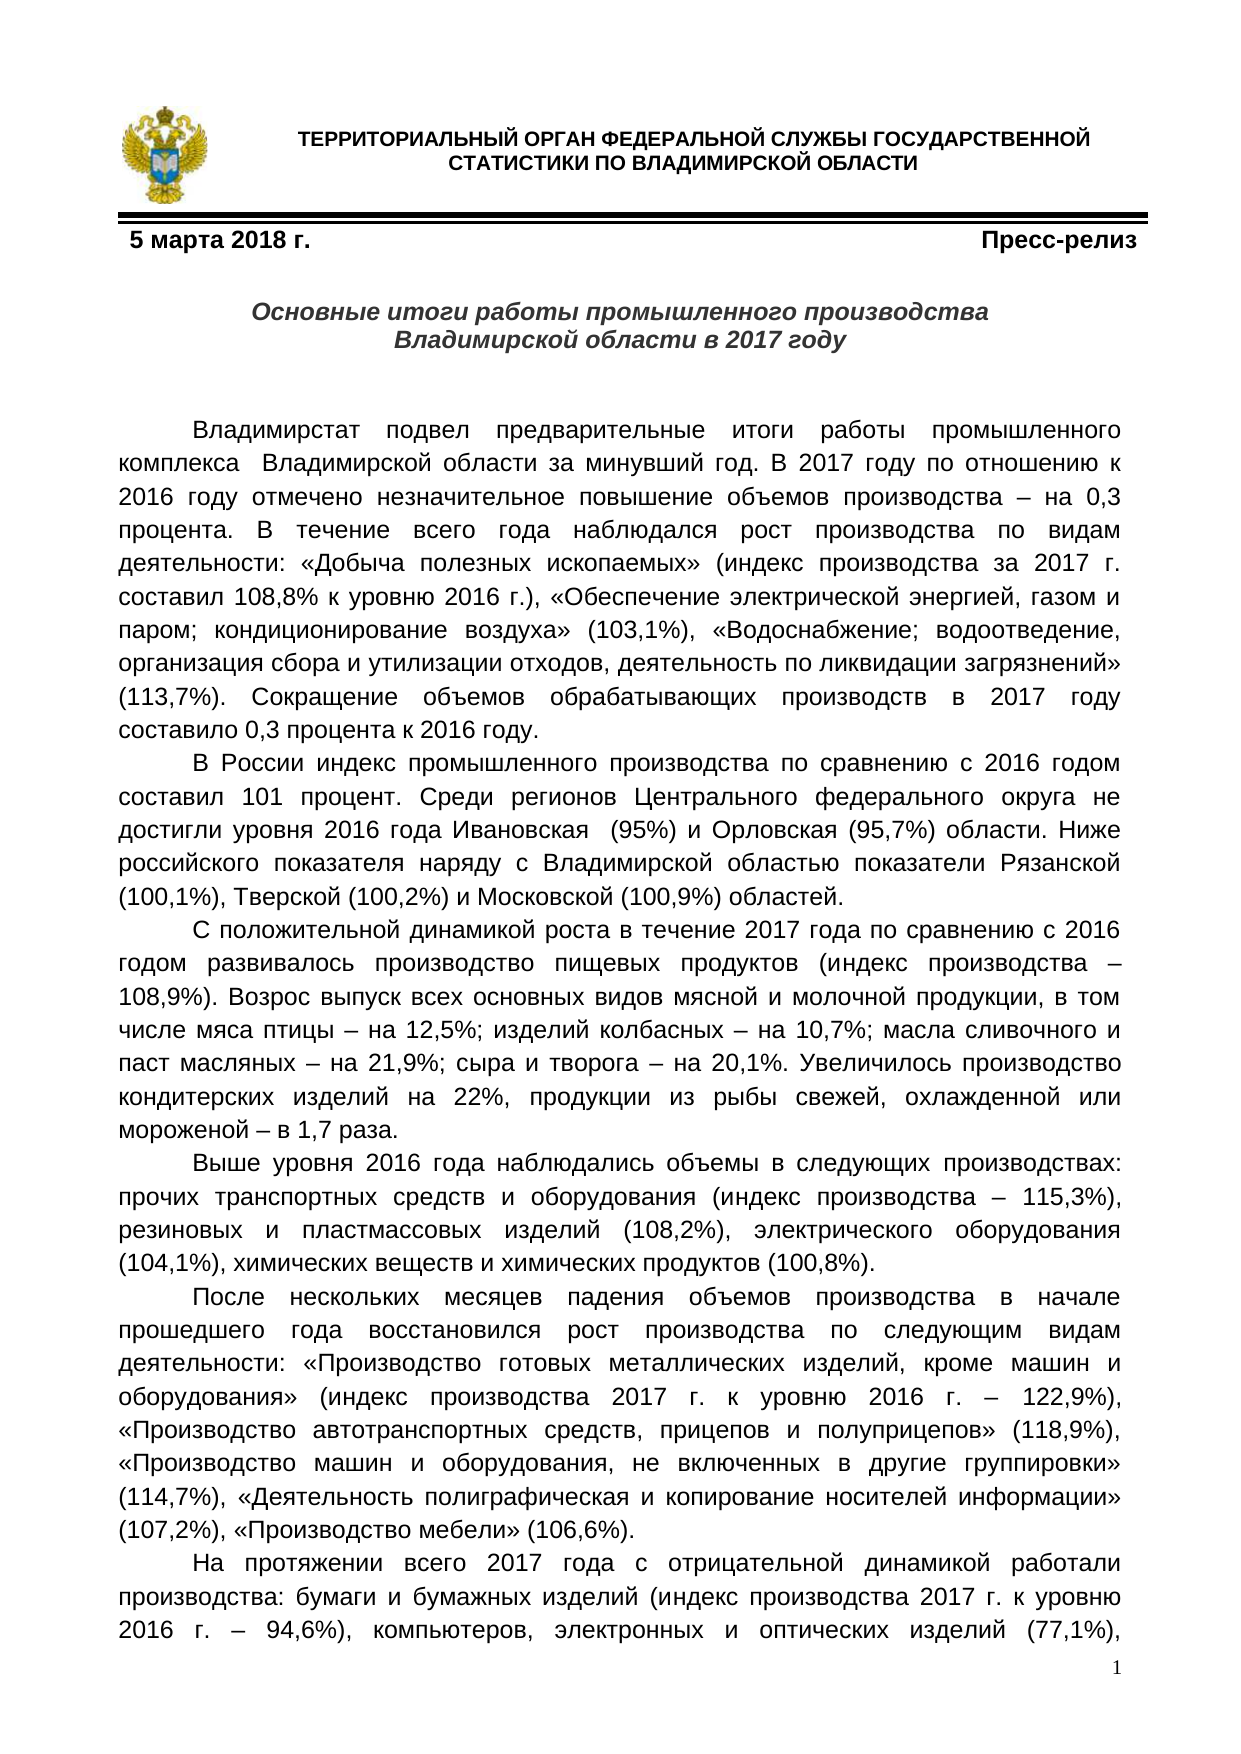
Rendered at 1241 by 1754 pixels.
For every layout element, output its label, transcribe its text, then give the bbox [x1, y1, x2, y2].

picture [122, 106, 208, 204]
text Владимирстат подвел предварительные итоги работы промышленного комплекса Владимирской области за минувший год. В 2017 году по отношению к 2016 году отмечено незначительное повышение объемов производства – на 0,3 процента. В течение всего года наблюдался рост производства по видам деятельности: «Добыча полезных ископаемых» (индекс производства за 2017 г. составил 108,8% к уровню 2016 г.), «Обеспечение электрической энергией, газом и паром; кондиционирование воздуха» (103,1%), «Водоснабжение; водоотведение, организация сбора и утилизации отходов, деятельность по ликвидации загрязнений» (113,7%). Сокращение объемов обрабатывающих производств в 2017 году составило 0,3 процента к 2016 году. [118, 412, 1122, 745]
text С положительной динамикой роста в течение 2017 года по сравнению с 2016 годом развивалось производство пищевых продуктов (индекс производства – 108,9%). Возрос выпуск всех основных видов мясной и молочной продукции, в том числе мяса птицы – на 12,5%; изделий колбасных – на 10,7%; масла сливочного и паст масляных – на 21,9%; сыра и творога – на 20,1%. Увеличилось производство кондитерских изделий на 22%, продукции из рыбы свежей, охлажденной или мороженой – в 1,7 раза. [118, 912, 1122, 1145]
text Владимирской области в 2017 году [118, 325, 1122, 354]
text В России индекс промышленного производства по сравнению с 2016 годом составил 101 процент. Среди регионов Центрального федерального округа не достигли уровня 2016 года Ивановская (95%) и Орловская (95,7%) области. Ниже российского показателя наряду с Владимирской областью показатели Рязанской (100,1%), Тверской (100,2%) и Московской (100,9%) областей. [118, 745, 1122, 912]
table_header ТЕРРИТОРИАЛЬНЫЙ ОРГАН ФЕДЕРАЛЬНОЙ СЛУЖБЫ ГОСУДАРСТВЕННОЙ СТАТИСТИКИ ПО ВЛАДИМИРСКОЙ ОБЛАСТИ [218, 104, 1148, 212]
text Выше уровня 2016 года наблюдались объемы в следующих производствах: прочих транспортных средств и оборудования (индекс производства – 115,3%), резиновых и пластмассовых изделий (108,2%), электрического оборудования (104,1%), химических веществ и химических продуктов (100,8%). [118, 1145, 1122, 1278]
table_cell 5 марта 2018 г. [118, 224, 395, 268]
table_cell Пресс-релиз [395, 224, 1148, 268]
text Основные итоги работы промышленного производства [118, 297, 1122, 325]
table_header [118, 104, 218, 212]
text После нескольких месяцев падения объемов производства в начале прошедшего года восстановился рост производства по следующим видам деятельности: «Производство готовых металлических изделий, кроме машин и оборудования» (индекс производства 2017 г. к уровню 2016 г. – 122,9%), «Производство автотранспортных средств, прицепов и полуприцепов» (118,9%), «Производство машин и оборудования, не включенных в другие группировки» (114,7%), «Деятельность полиграфическая и копирование носителей информации» (107,2%), «Производство мебели» (106,6%). [118, 1278, 1122, 1545]
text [118, 1545, 1122, 1645]
